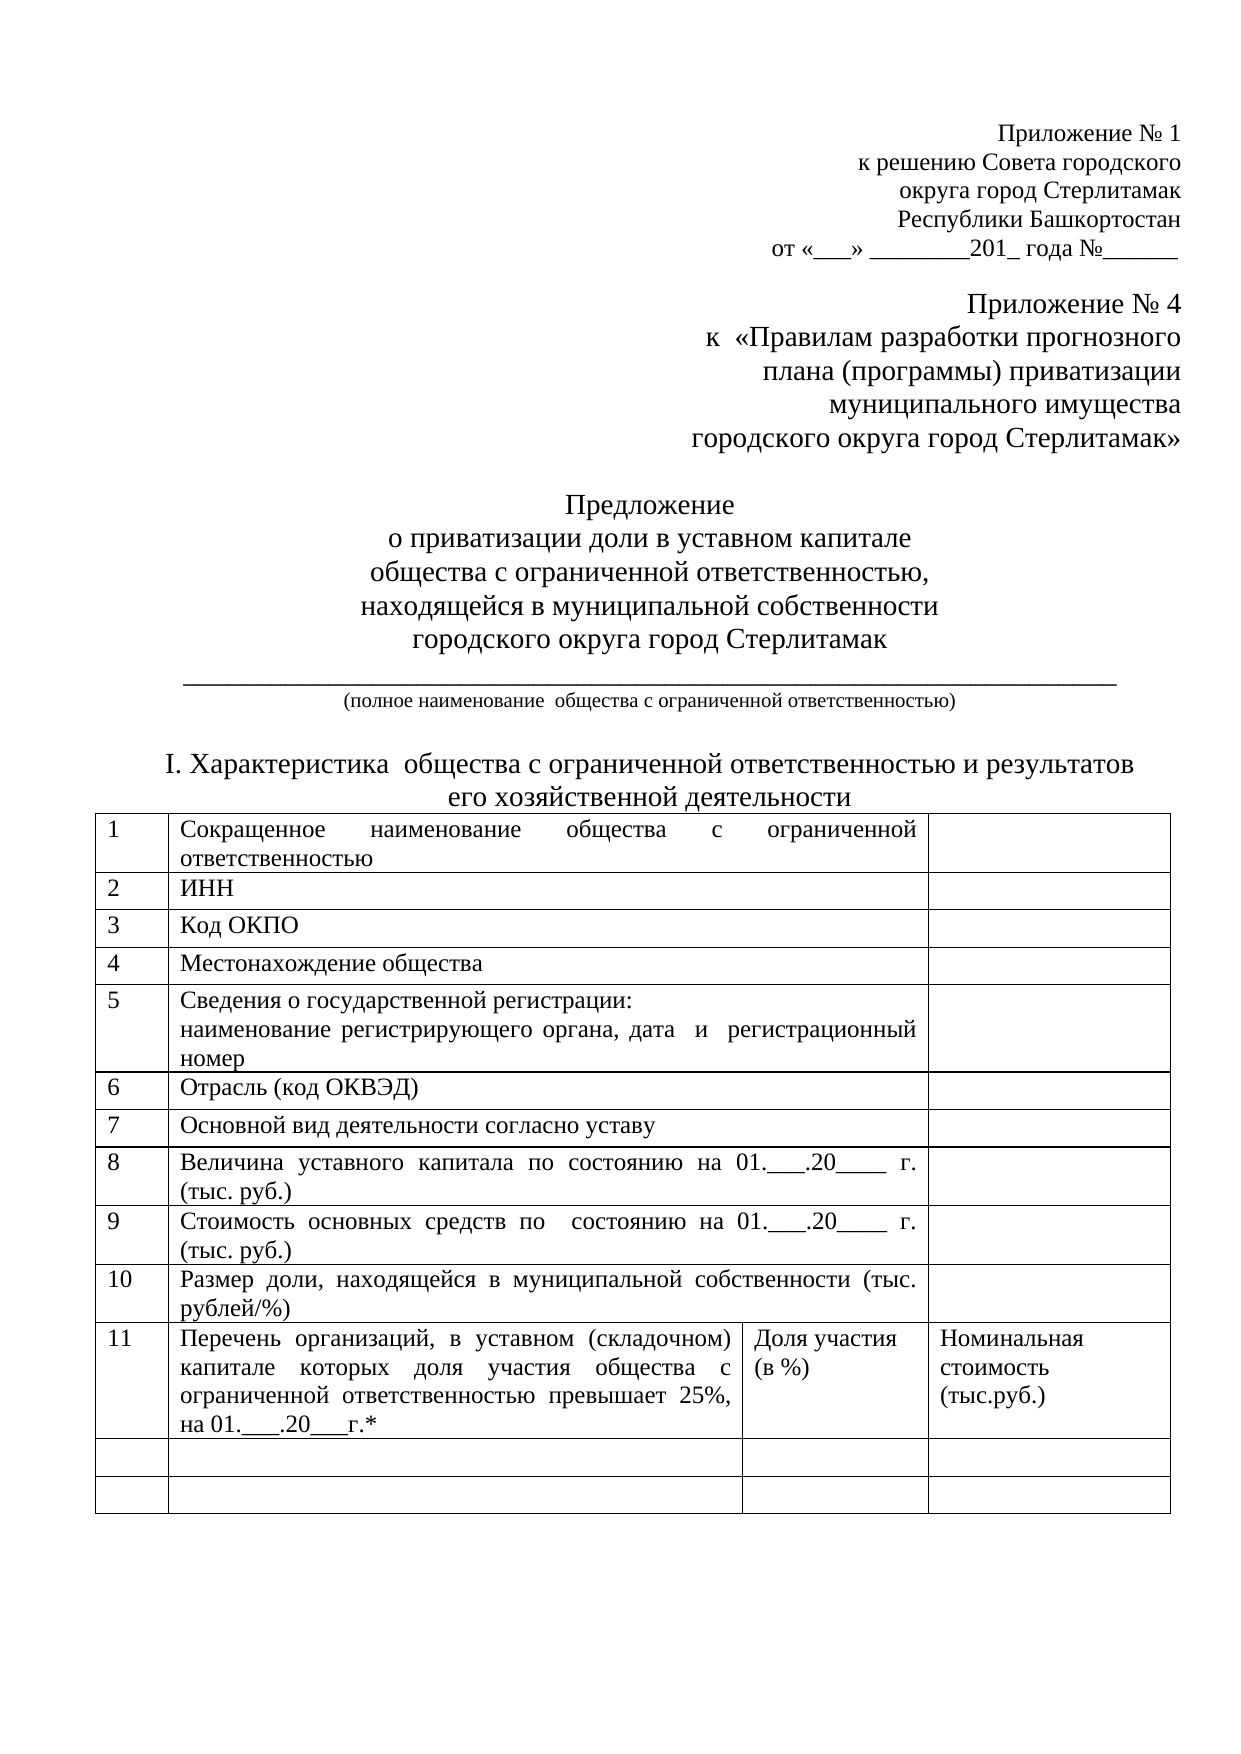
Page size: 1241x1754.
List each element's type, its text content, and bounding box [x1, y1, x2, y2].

table_cell 8 [96, 1148, 168, 1205]
table_cell Величина уставного капитала по состоянию на 01.___.20____ г. (тыс. руб.) [169, 1148, 928, 1205]
text плана (программы) приватизации [118, 353, 1181, 386]
table_cell Стоимость основных средств по состоянию на 01.___.20____ г. (тыс. руб.) [169, 1206, 928, 1263]
table_cell 2 [96, 873, 168, 909]
text I. Характеристика общества с ограниченной ответственностью и результатов [118, 746, 1181, 779]
table_cell [743, 1439, 928, 1476]
table_cell [929, 948, 1170, 984]
text находящейся в муниципальной собственности [118, 588, 1181, 621]
table_cell [169, 1477, 742, 1513]
table_cell [929, 1265, 1170, 1322]
table_cell [929, 910, 1170, 947]
table_cell Размер доли, находящейся в муниципальной собственности (тыс. рублей/%) [169, 1265, 928, 1322]
table_cell Отрасль (код ОКВЭД) [169, 1073, 928, 1109]
text Предложение [118, 487, 1181, 521]
table_cell 9 [96, 1206, 168, 1263]
table_cell ИНН [169, 873, 928, 909]
table_cell 10 [96, 1265, 168, 1322]
table_cell 3 [96, 910, 168, 947]
table_header [929, 814, 1170, 872]
table_cell Сведения о государственной регистрации: наименование регистрирующего органа, дата и регистрационный номер [169, 985, 928, 1071]
text городского округа город Стерлитамак» [118, 420, 1181, 453]
table_header 1 [96, 814, 168, 872]
table_cell [929, 985, 1170, 1071]
table_cell [929, 873, 1170, 909]
text (полное наименование общества с ограниченной ответственностью) [118, 688, 1181, 712]
text к «Правилам разработки прогнозного [118, 319, 1181, 353]
table_cell [929, 1073, 1170, 1109]
table_cell 7 [96, 1110, 168, 1146]
table_cell 5 [96, 985, 168, 1071]
table_cell [96, 1439, 168, 1476]
text от «___» ________201_ года №______ [118, 233, 1181, 262]
table_cell [929, 1148, 1170, 1205]
table_cell 11 [96, 1323, 168, 1438]
table_cell Код ОКПО [169, 910, 928, 947]
text его хозяйственной деятельности [118, 779, 1181, 813]
table_cell [929, 1110, 1170, 1146]
text ________________________________________________________________ [118, 655, 1181, 688]
text Приложение № 1 [118, 118, 1181, 147]
table_cell 6 [96, 1073, 168, 1109]
table_cell Доля участия (в %) [743, 1323, 928, 1438]
table_cell Перечень организаций, в уставном (складочном) капитале которых доля участия общества с ограниченной ответственностью превышает 25%, на 01.___.20___г.* [169, 1323, 742, 1438]
table_header Сокращенное наименование общества с ограниченной ответственностью [169, 814, 928, 872]
table_cell [929, 1206, 1170, 1263]
table_cell Номинальная стоимость (тыс.руб.) [929, 1323, 1170, 1438]
table_cell [96, 1477, 168, 1513]
text Приложение № 4 [118, 286, 1181, 319]
table_cell [743, 1477, 928, 1513]
table_cell Основной вид деятельности согласно уставу [169, 1110, 928, 1146]
text о приватизации доли в уставном капитале общества с ограниченной ответственностью, [118, 521, 1181, 588]
table_cell [929, 1477, 1170, 1513]
text муниципального имущества [118, 386, 1181, 420]
text Республики Башкортостан [118, 204, 1181, 233]
text округа город Стерлитамак [118, 176, 1181, 204]
table_cell 4 [96, 948, 168, 984]
table_cell Местонахождение общества [169, 948, 928, 984]
text городского округа город Стерлитамак [118, 621, 1181, 655]
table_cell [929, 1439, 1170, 1476]
table_cell [169, 1439, 742, 1476]
text к решению Совета городского [118, 147, 1181, 176]
